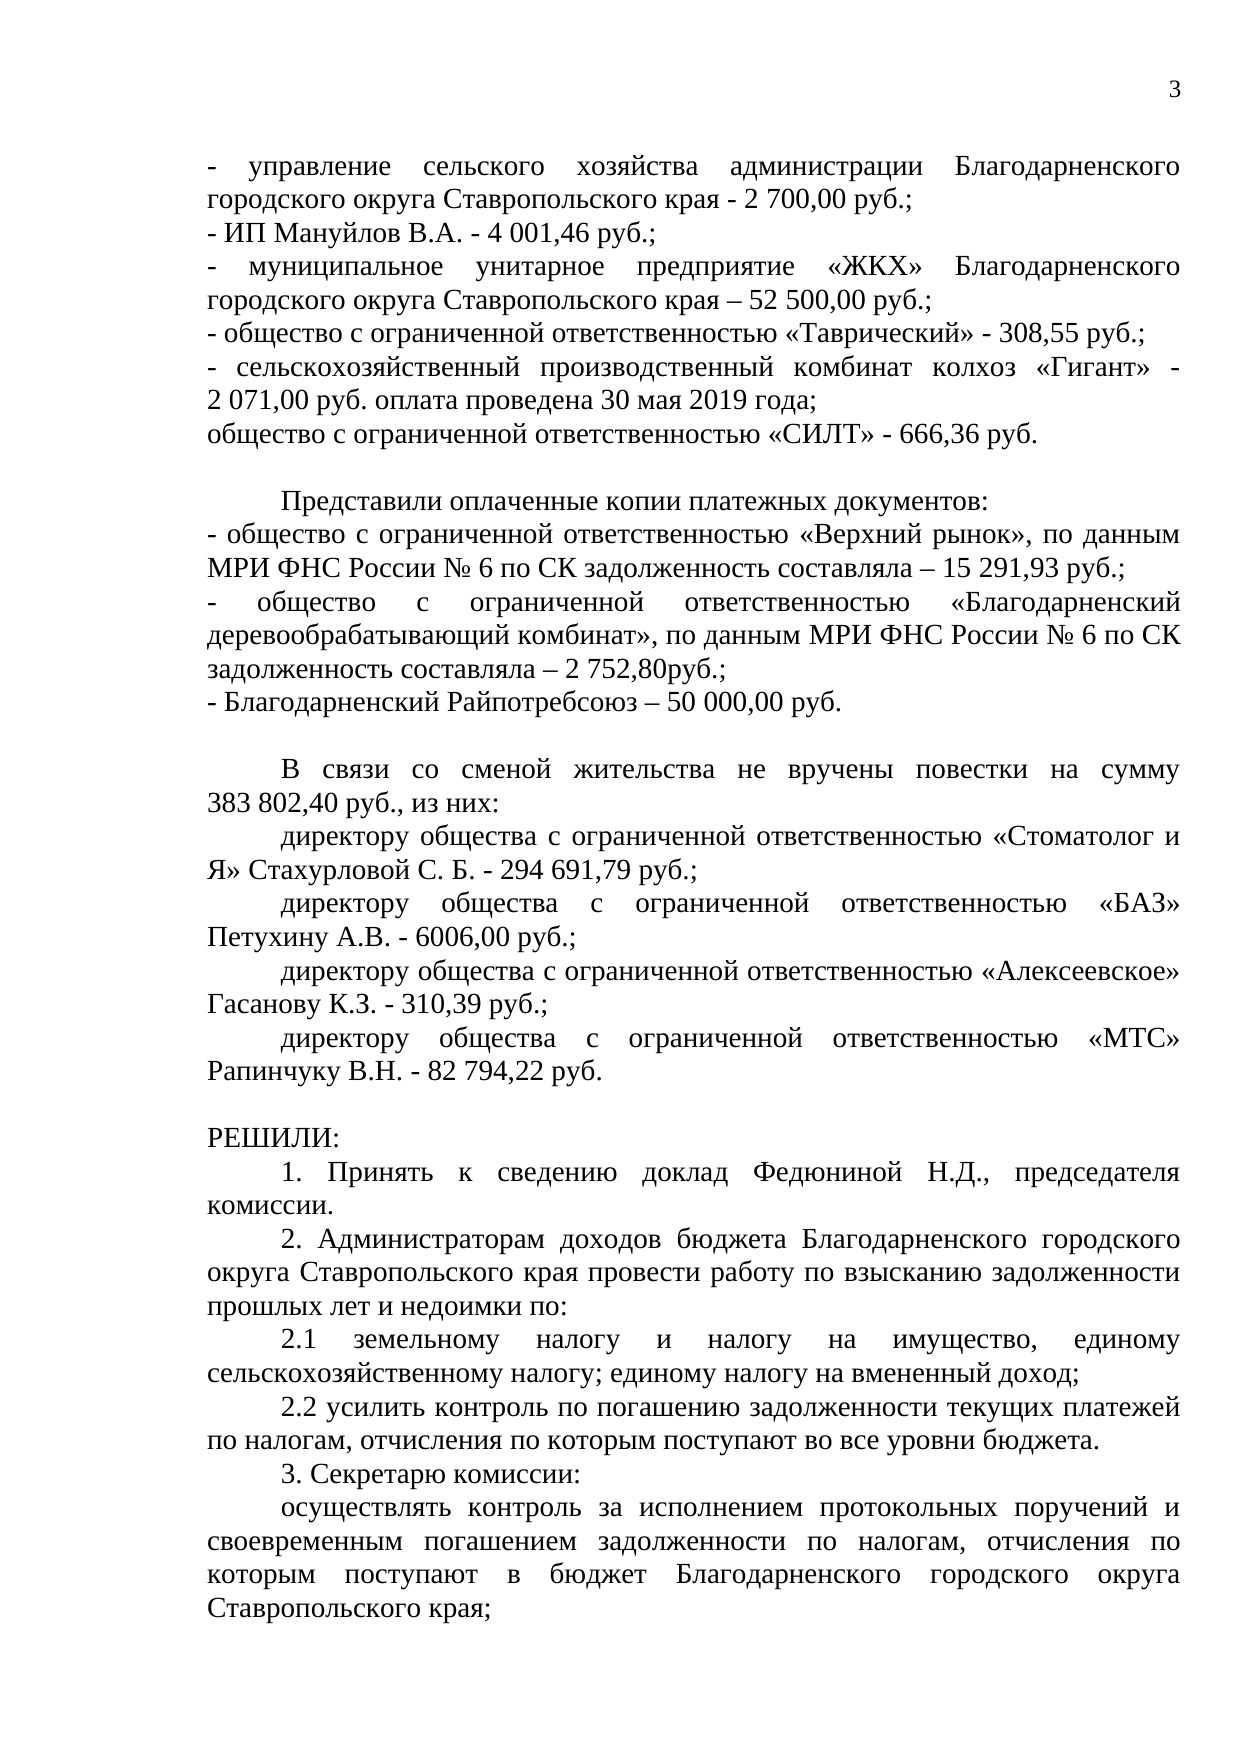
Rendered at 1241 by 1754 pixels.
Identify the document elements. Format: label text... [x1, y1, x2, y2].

text - общество с ограниченной ответственностью «Благодарненский деревообрабатывающий комбинат», по данным МРИ ФНС России № 6 по СК задолженность составляла – 2 752,80руб.; [207, 584, 1181, 684]
text - ИП Мануйлов В.А. - 4 001,46 руб.; [207, 215, 1181, 248]
text - Благодарненский Райпотребсоюз – 50 000,00 руб. [207, 684, 1181, 718]
text директору общества с ограниченной ответственностью «Стоматолог и Я» Стахурловой С. Б. - 294 691,79 руб.; [207, 818, 1181, 886]
text 1. Принять к сведению доклад Федюниной Н.Д., председателя комиссии. [207, 1154, 1181, 1221]
text - управление сельского хозяйства администрации Благодарненского городского округа Ставропольского края - 2 700,00 руб.; [207, 148, 1181, 215]
text РЕШИЛИ: [207, 1120, 1181, 1154]
text В связи со сменой жительства не вручены повестки на сумму 383 802,40 руб., из них: [207, 751, 1181, 818]
text общество с ограниченной ответственностью «СИЛТ» - 666,36 руб. [207, 416, 1181, 449]
text 2.1 земельному налогу и налогу на имущество, единому сельскохозяйственному налогу; единому налогу на вмененный доход; [207, 1322, 1181, 1389]
text директору общества с ограниченной ответственностью «МТС» Рапинчуку В.Н. - 82 794,22 руб. [207, 1020, 1181, 1087]
text директору общества с ограниченной ответственностью «Алексеевское» Гасанову К.З. - 310,39 руб.; [207, 953, 1181, 1020]
text - сельскохозяйственный производственный комбинат колхоз «Гигант» - 2 071,00 руб. оплата проведена 30 мая 2019 года; [207, 349, 1181, 416]
text 2. Администраторам доходов бюджета Благодарненского городского округа Ставропольского края провести работу по взысканию задолженности прошлых лет и недоимки по: [207, 1221, 1181, 1322]
text осуществлять контроль за исполнением протокольных поручений и своевременным погашением задолженности по налогам, отчисления по которым поступают в бюджет Благодарненского городского округа Ставропольского края; [207, 1489, 1181, 1623]
text - общество с ограниченной ответственностью «Таврический» - 308,55 руб.; [207, 315, 1181, 349]
text - муниципальное унитарное предприятие «ЖКХ» Благодарненского городского округа Ставропольского края – 52 500,00 руб.; [207, 248, 1181, 315]
text директору общества с ограниченной ответственностью «БАЗ» Петухину А.В. - 6006,00 руб.; [207, 886, 1181, 953]
text Представили оплаченные копии платежных документов: [207, 483, 1181, 517]
text - общество с ограниченной ответственностью «Верхний рынок», по данным МРИ ФНС России № 6 по СК задолженность составляла – 15 291,93 руб.; [207, 517, 1181, 584]
text 3. Секретарю комиссии: [207, 1456, 1181, 1489]
text 2.2 усилить контроль по погашению задолженности текущих платежей по налогам, отчисления по которым поступают во все уровни бюджета. [207, 1389, 1181, 1456]
